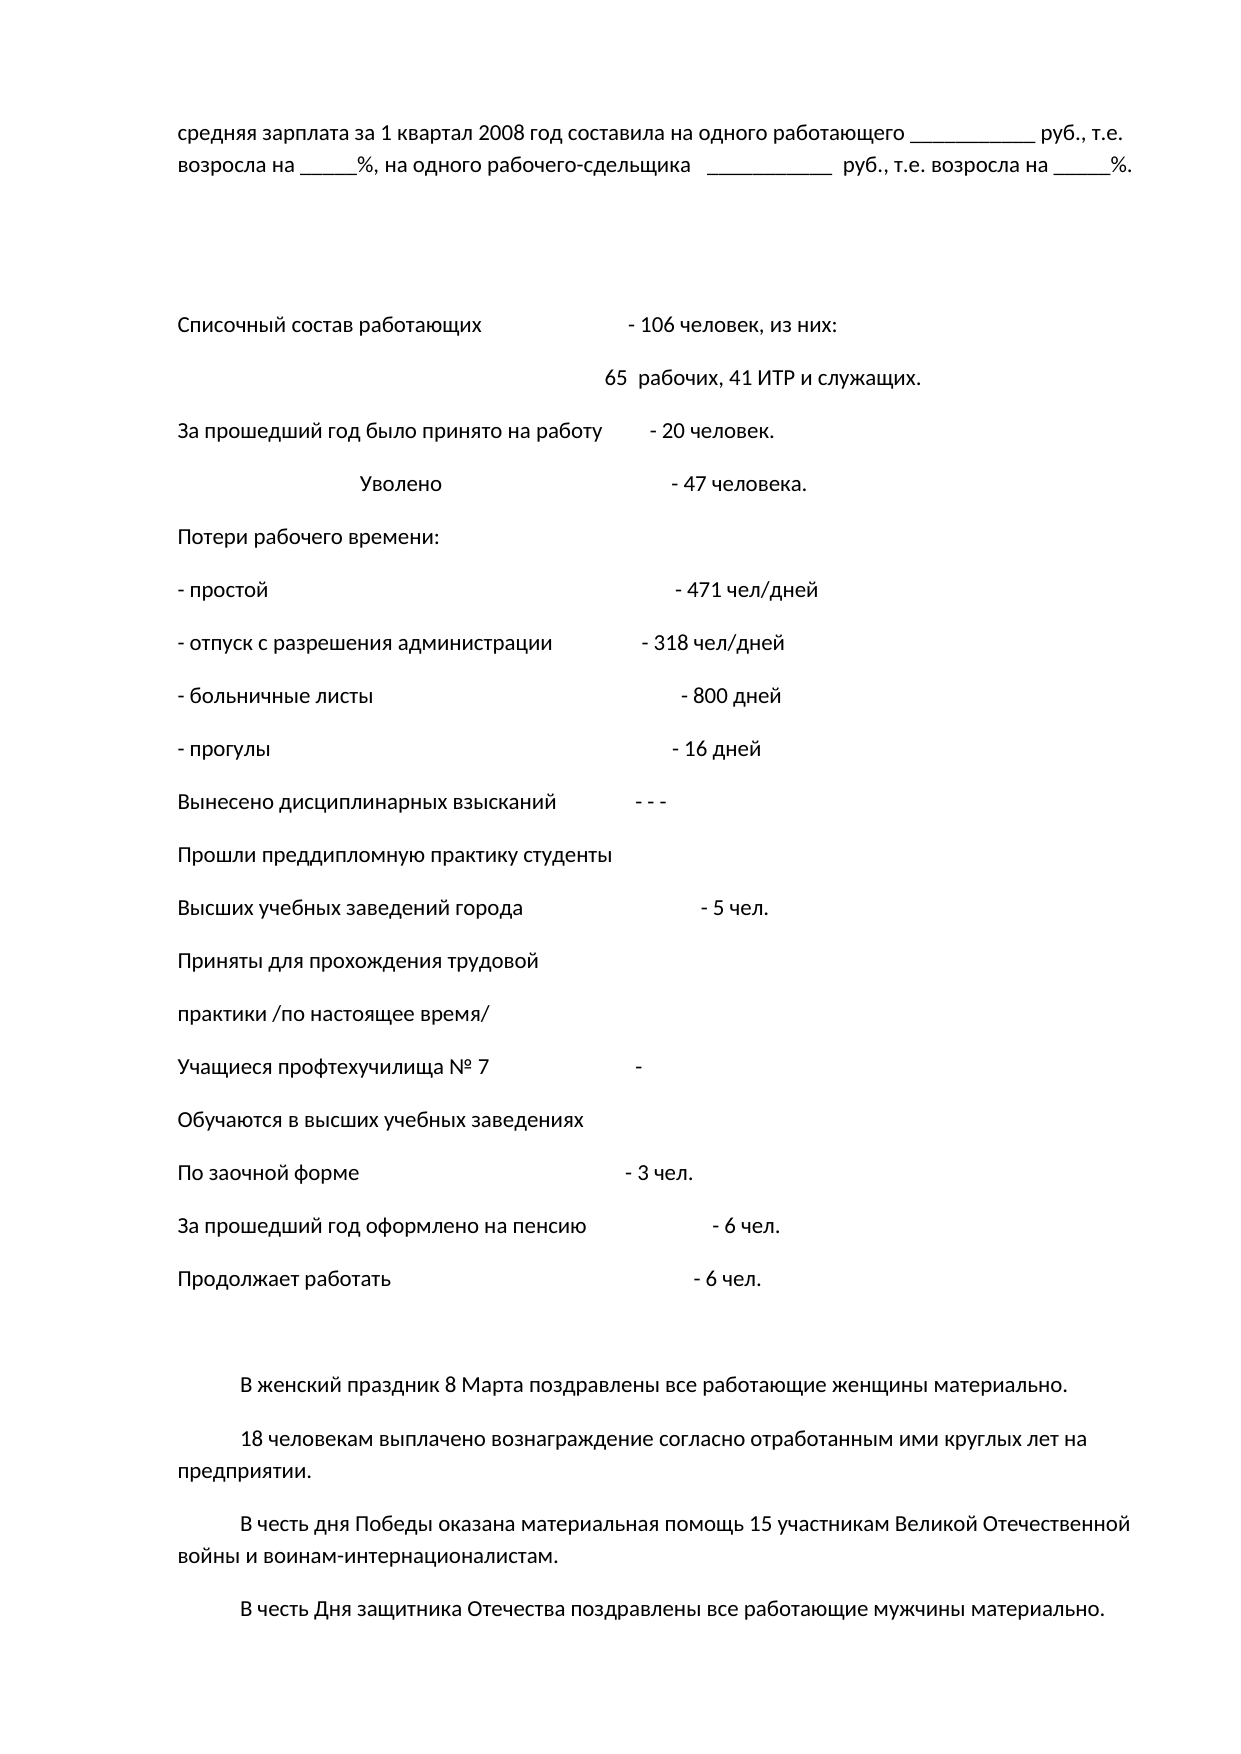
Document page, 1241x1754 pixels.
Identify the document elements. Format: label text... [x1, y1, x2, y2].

text 65 рабочих, 41 ИТР и служащих. [177, 363, 1152, 391]
text - прогулы - 16 дней [177, 734, 1152, 762]
text Продолжает работать - 6 чел. [177, 1264, 1152, 1293]
text За прошедший год оформлено на пенсию - 6 чел. [177, 1212, 1152, 1239]
text Потери рабочего времени: [177, 522, 1152, 550]
text Списочный состав работающих - 106 человек, из них: [177, 310, 1152, 338]
text Прошли преддипломную практику студенты [177, 840, 1152, 868]
text - больничные листы - 800 дней [177, 681, 1152, 709]
text В честь Дня защитника Отечества поздравлены все работающие мужчины материально. [177, 1594, 1152, 1622]
text Высших учебных заведений города - 5 чел. [177, 893, 1152, 921]
text В честь дня Победы оказана материальная помощь 15 участникам Великой Отечественной войны и воинам-интернационалистам. [177, 1509, 1152, 1569]
text Вынесено дисциплинарных взысканий - - - [177, 787, 1152, 815]
text Обучаются в высших учебных заведениях [177, 1106, 1152, 1133]
text Учащиеся профтехучилища № 7 - [177, 1052, 1152, 1081]
text - отпуск с разрешения администрации - 318 чел/дней [177, 628, 1152, 656]
text За прошедший год было принято на работу - 20 человек. [177, 416, 1152, 444]
text По заочной форме - 3 чел. [177, 1158, 1152, 1187]
text практики /по настоящее время/ [177, 999, 1152, 1027]
text 18 человекам выплачено вознаграждение согласно отработанным ими круглых лет на предприятии. [177, 1424, 1152, 1484]
text средняя зарплата за 1 квартал 2008 год составила на одного работающего ___________ руб., т.е. возросла на _____%, на одного рабочего-сдельщика ___________ руб., т.е. возросла на _____%. [177, 118, 1152, 178]
text Уволено - 47 человека. [177, 469, 1152, 497]
text - простой - 471 чел/дней [177, 575, 1152, 603]
text В женский праздник 8 Марта поздравлены все работающие женщины материально. [177, 1371, 1152, 1399]
text Приняты для прохождения трудовой [177, 946, 1152, 974]
